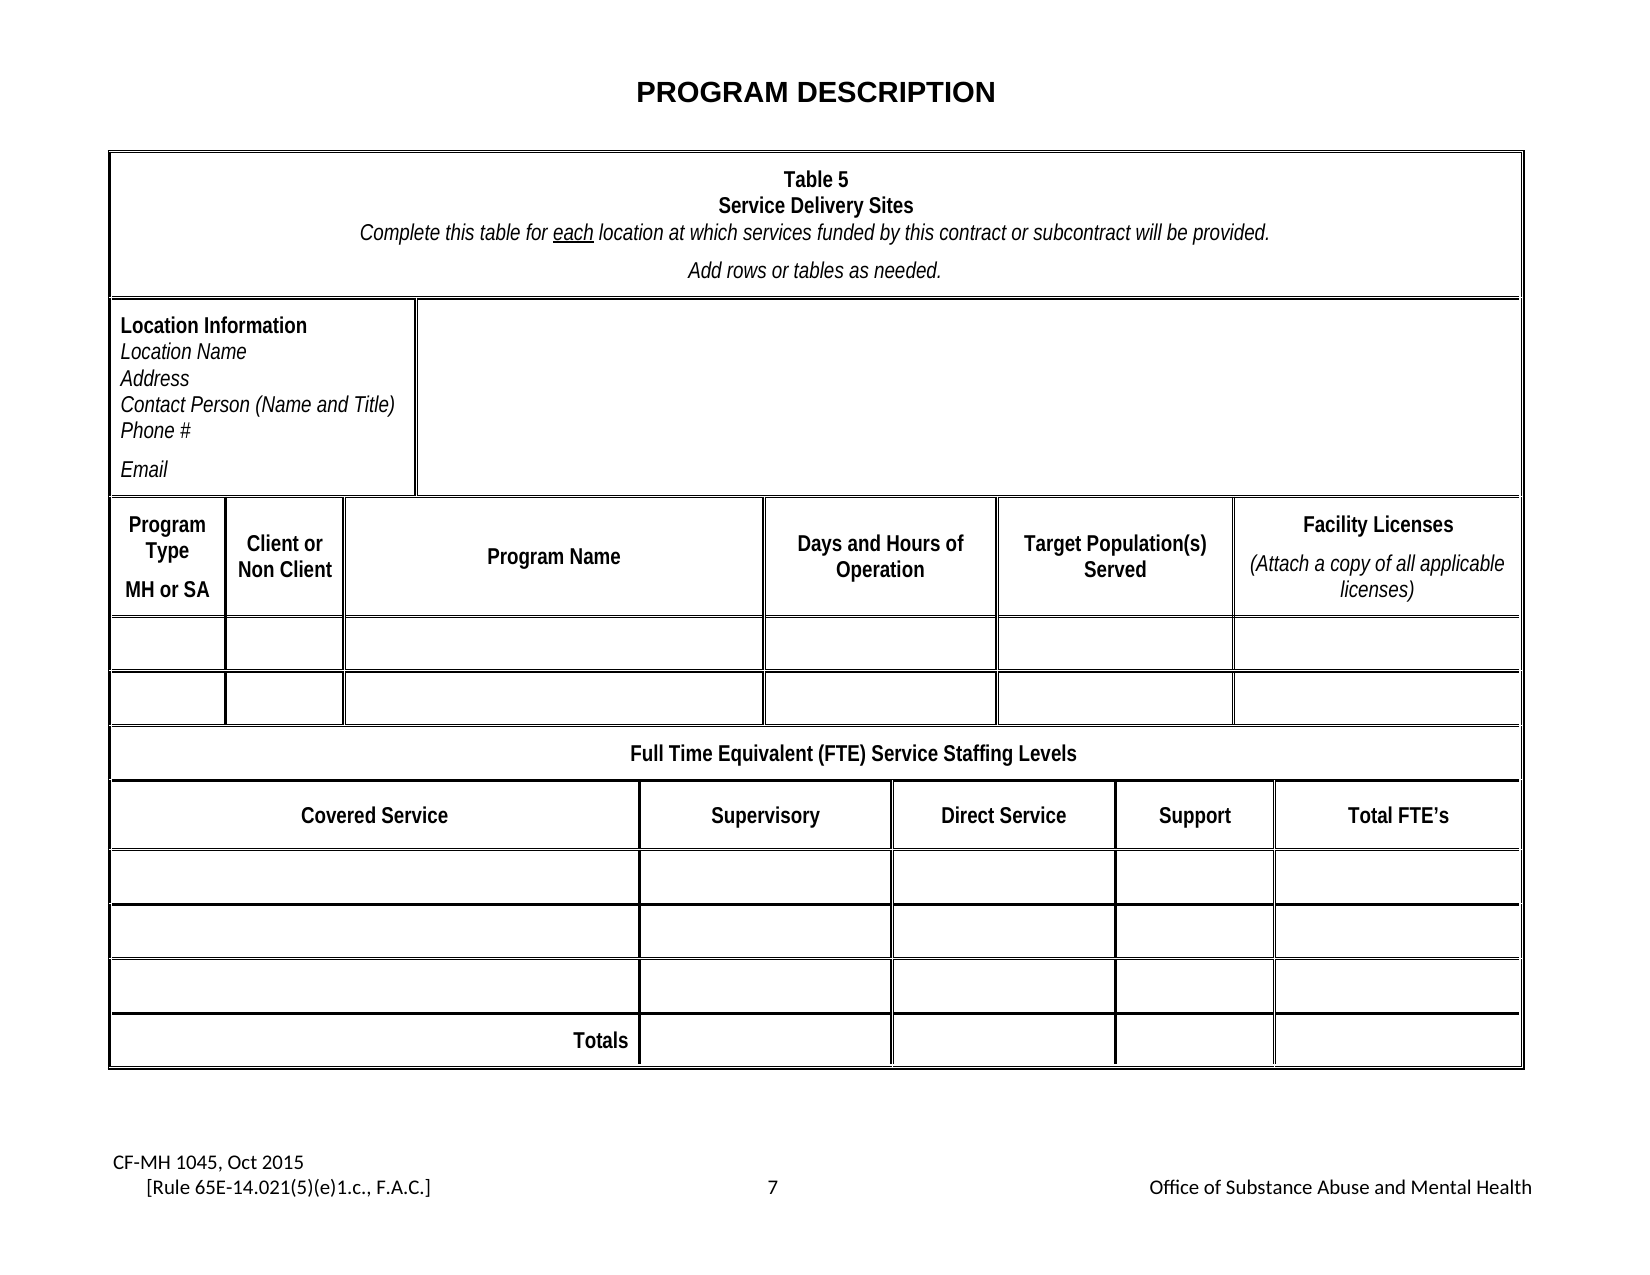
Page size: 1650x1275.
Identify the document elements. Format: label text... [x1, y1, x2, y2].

table_cell [892, 1014, 1116, 1066]
table_cell [1235, 615, 1521, 669]
table_cell [894, 906, 1114, 957]
table_cell [346, 618, 762, 669]
table_cell Location Information Location Name Address Contact Person (Name and Title) Phone # Email [111, 296, 415, 495]
table_cell [894, 960, 1114, 1012]
table_cell [999, 673, 1232, 724]
table_cell Total FTE’s [1276, 779, 1523, 848]
table_cell Support [1117, 782, 1273, 848]
table_cell [766, 673, 995, 724]
table_cell [641, 851, 890, 902]
table_cell [1117, 906, 1273, 957]
table_cell Program Type MH or SA [111, 495, 225, 615]
table_cell [109, 903, 638, 957]
table_cell [227, 673, 342, 724]
table_cell Target Population(s) Served [999, 498, 1232, 615]
table_cell [111, 848, 639, 902]
table_cell [1274, 1012, 1521, 1066]
table_cell [640, 1015, 892, 1066]
table_cell Days and Hours of Operation [766, 498, 995, 615]
table_cell [346, 673, 762, 724]
table_cell [1276, 848, 1521, 902]
table_cell Client or Non Client [227, 498, 342, 615]
table_cell Full Time Equivalent (FTE) Service Staffing Levels [111, 724, 1521, 778]
table_cell Totals [111, 1012, 639, 1066]
table_cell [766, 618, 995, 669]
table_cell [111, 957, 639, 1012]
table_cell [1276, 903, 1523, 957]
table_cell Supervisory [641, 782, 890, 848]
table_cell Program Name [346, 498, 762, 615]
table_cell [1234, 669, 1523, 724]
table_cell [111, 615, 224, 669]
table_cell [1276, 957, 1521, 1012]
table_cell [641, 906, 890, 957]
table_header Table 5 Service Delivery Sites Complete this table for each location at which services funded by this contract or subcontract will be provided. Add rows or tables as needed. [111, 153, 1521, 296]
table_cell [1117, 851, 1273, 902]
table_cell [227, 618, 342, 669]
table_cell Covered Service [109, 779, 638, 848]
table_cell [999, 618, 1232, 669]
table_cell Facility Licenses (Attach a copy of all applicable licenses) [1235, 495, 1521, 615]
table_cell [418, 296, 1521, 495]
table_cell [109, 669, 226, 724]
table_cell [1116, 1015, 1274, 1066]
table_cell [641, 960, 890, 1012]
table_cell [894, 851, 1114, 902]
table_cell [1117, 960, 1273, 1012]
table_cell Direct Service [894, 782, 1114, 848]
